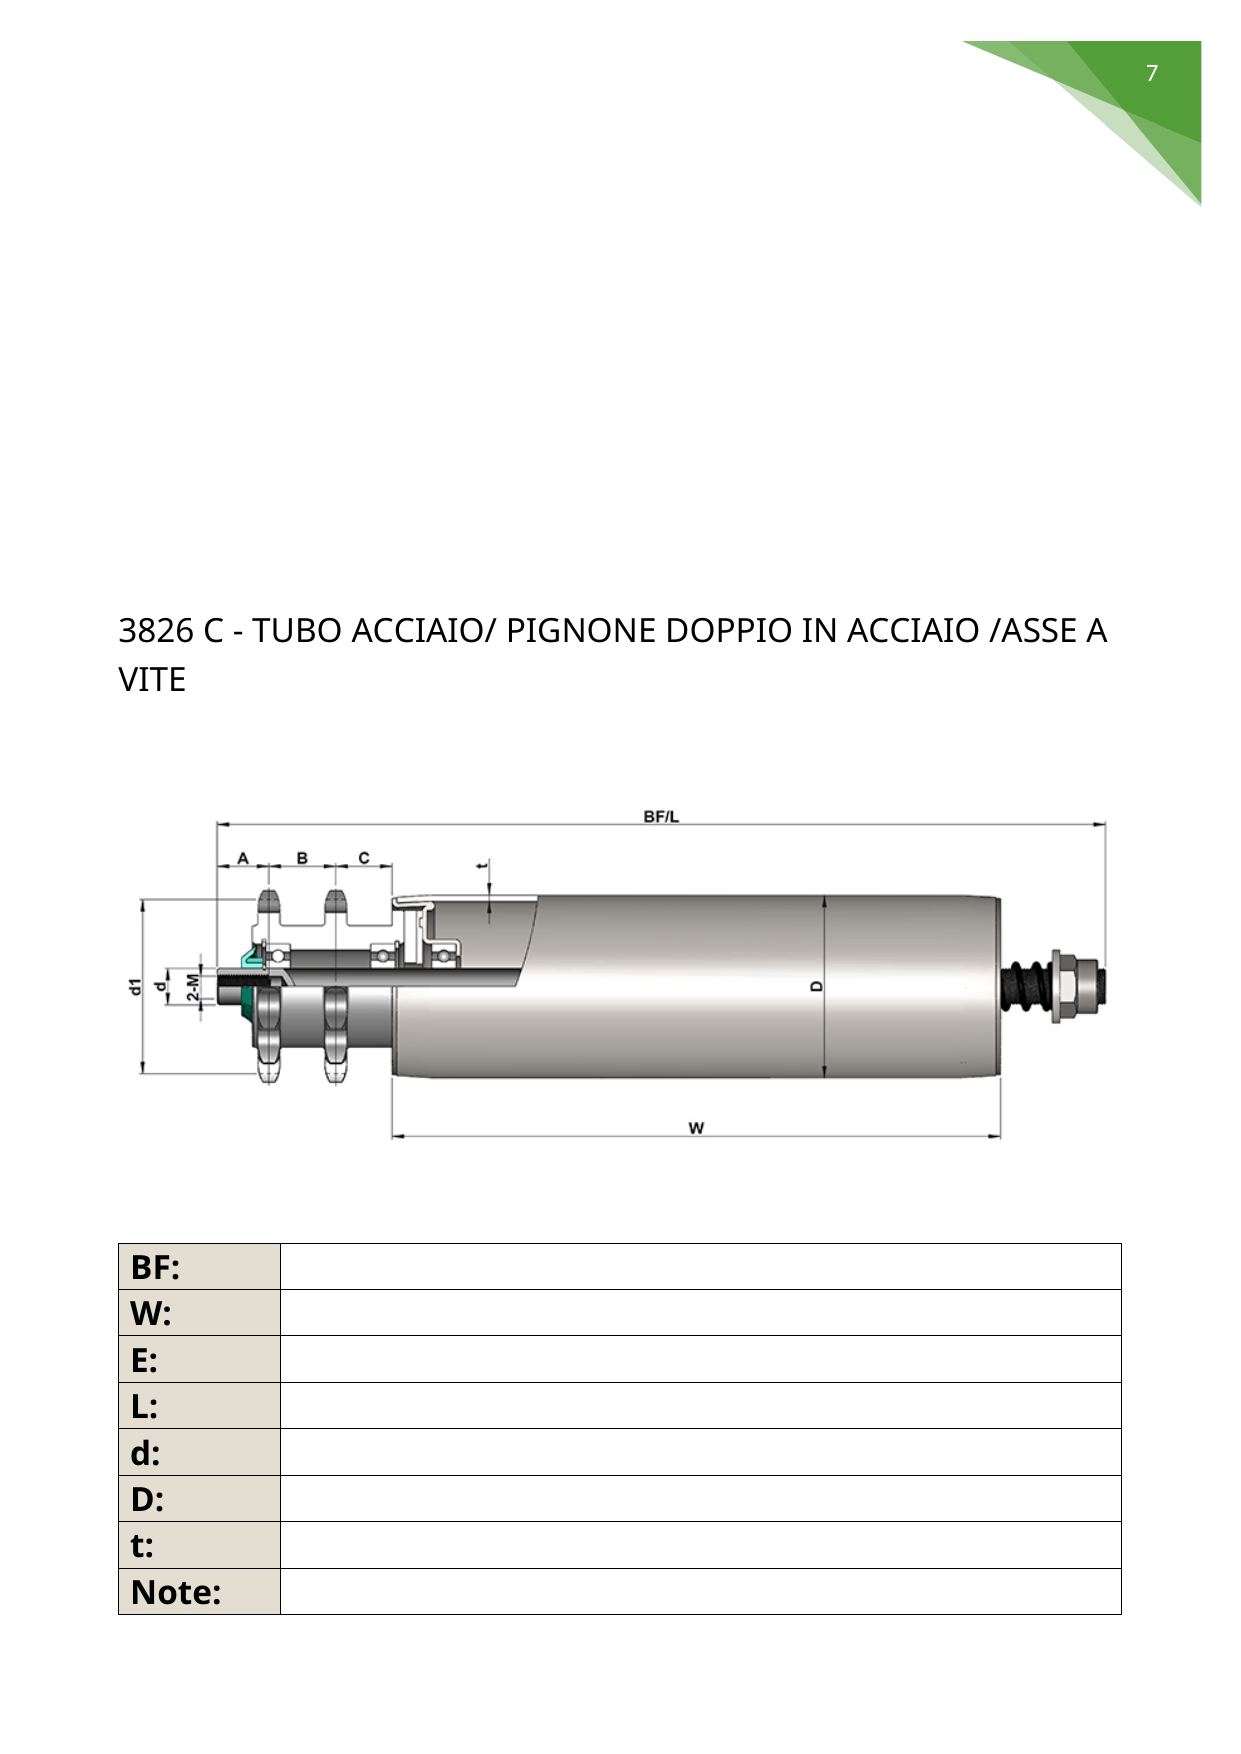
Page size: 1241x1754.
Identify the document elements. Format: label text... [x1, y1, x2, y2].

text 3826 C - TUBO ACCIAIO/ PIGNONE DOPPIO IN ACCIAIO /ASSE A VITE [118, 607, 1122, 701]
table_cell [281, 1290, 1121, 1335]
table_cell [281, 1569, 1121, 1614]
table_cell E: [119, 1336, 280, 1382]
table_cell W: [119, 1290, 280, 1335]
table_cell [281, 1336, 1121, 1382]
table_cell [281, 1383, 1121, 1428]
table_cell t: [119, 1522, 280, 1568]
table_header BF: [119, 1244, 280, 1289]
picture [962, 41, 1202, 207]
picture [118, 721, 1123, 1224]
table_cell L: [119, 1383, 280, 1428]
table_cell d: [119, 1429, 280, 1475]
table_header [281, 1244, 1121, 1289]
table_cell [281, 1522, 1121, 1568]
table_cell [281, 1429, 1121, 1475]
table_cell D: [119, 1476, 280, 1521]
table_cell Note: [119, 1569, 280, 1614]
table_cell [281, 1476, 1121, 1521]
